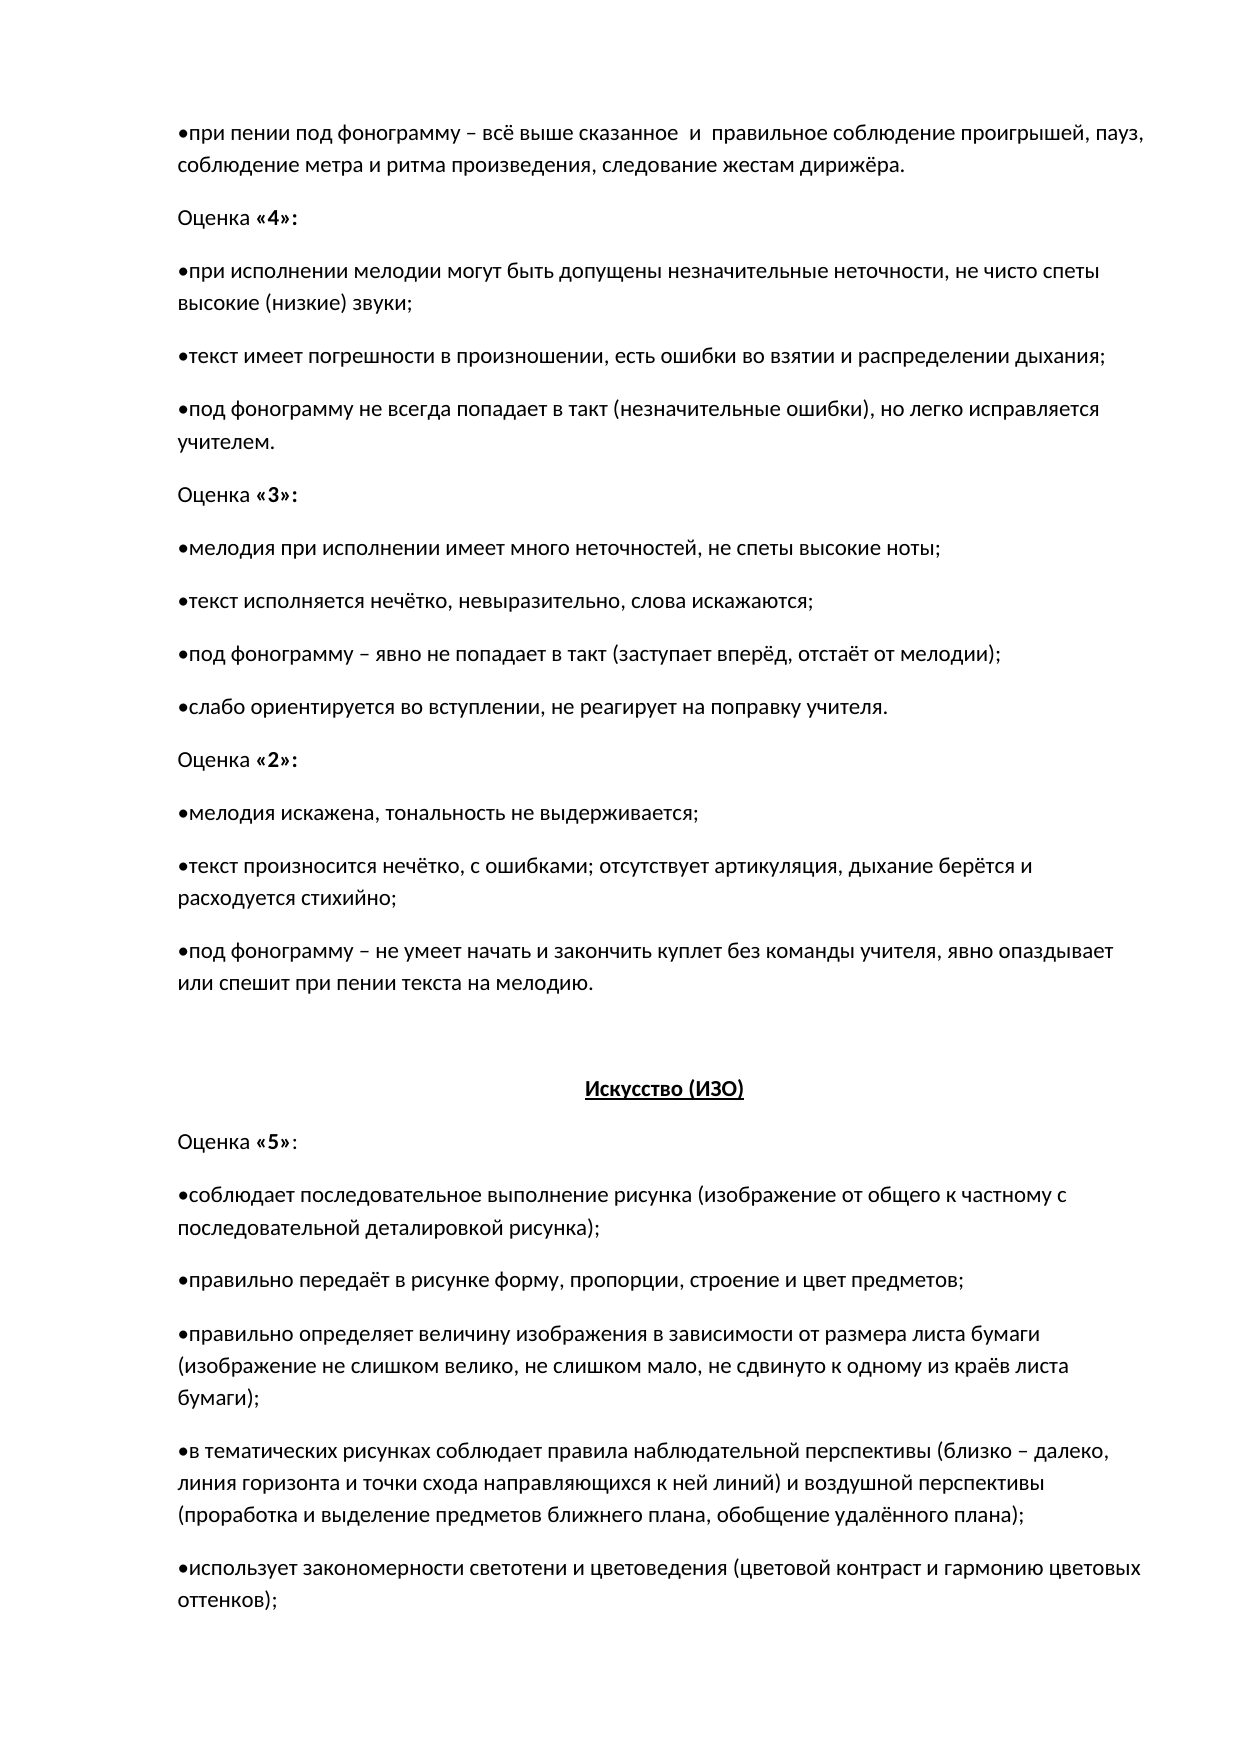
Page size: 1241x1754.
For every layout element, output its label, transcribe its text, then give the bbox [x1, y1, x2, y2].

text •под фонограмму не всегда попадает в такт (незначительные ошибки), но легко исправляется учителем. [177, 394, 1152, 455]
text •слабо ориентируется во вступлении, не реагирует на поправку учителя. [177, 692, 1152, 720]
text •мелодия искажена, тональность не выдерживается; [177, 798, 1152, 826]
text •правильно передаёт в рисунке форму, пропорции, строение и цвет предметов; [177, 1266, 1152, 1294]
text •при исполнении мелодии могут быть допущены незначительные неточности, не чисто спеты высокие (низкие) звуки; [177, 256, 1152, 317]
text •правильно определяет величину изображения в зависимости от размера листа бумаги (изображение не слишком велико, не слишком мало, не сдвинуто к одному из краёв листа бумаги); [177, 1319, 1152, 1411]
text Оценка «5»: [177, 1127, 1152, 1155]
text Искусство (ИЗО) [177, 1074, 1152, 1102]
text •мелодия при исполнении имеет много неточностей, не спеты высокие ноты; [177, 533, 1152, 561]
text •при пении под фонограмму – всё выше сказанное и правильное соблюдение проигрышей, пауз, соблюдение метра и ритма произведения, следование жестам дирижёра. [177, 118, 1152, 178]
text Оценка «3»: [177, 480, 1152, 508]
text •под фонограмму – явно не попадает в такт (заступает вперёд, отстаёт от мелодии); [177, 639, 1152, 667]
text •в тематических рисунках соблюдает правила наблюдательной перспективы (близко – далеко, линия горизонта и точки схода направляющихся к ней линий) и воздушной перспективы (проработка и выделение предметов ближнего плана, обобщение удалённого плана); [177, 1436, 1152, 1528]
text Оценка «4»: [177, 203, 1152, 231]
text •использует закономерности светотени и цветоведения (цветовой контраст и гармонию цветовых оттенков); [177, 1553, 1152, 1614]
text Оценка «2»: [177, 745, 1152, 773]
text •под фонограмму – не умеет начать и закончить куплет без команды учителя, явно опаздывает или спешит при пении текста на мелодию. [177, 936, 1152, 996]
text •текст произносится нечётко, с ошибками; отсутствует артикуляция, дыхание берётся и расходуется стихийно; [177, 851, 1152, 911]
text •соблюдает последовательное выполнение рисунка (изображение от общего к частному с последовательной деталировкой рисунка); [177, 1180, 1152, 1241]
text •текст имеет погрешности в произношении, есть ошибки во взятии и распределении дыхания; [177, 342, 1152, 369]
text •текст исполняется нечётко, невыразительно, слова искажаются; [177, 586, 1152, 614]
